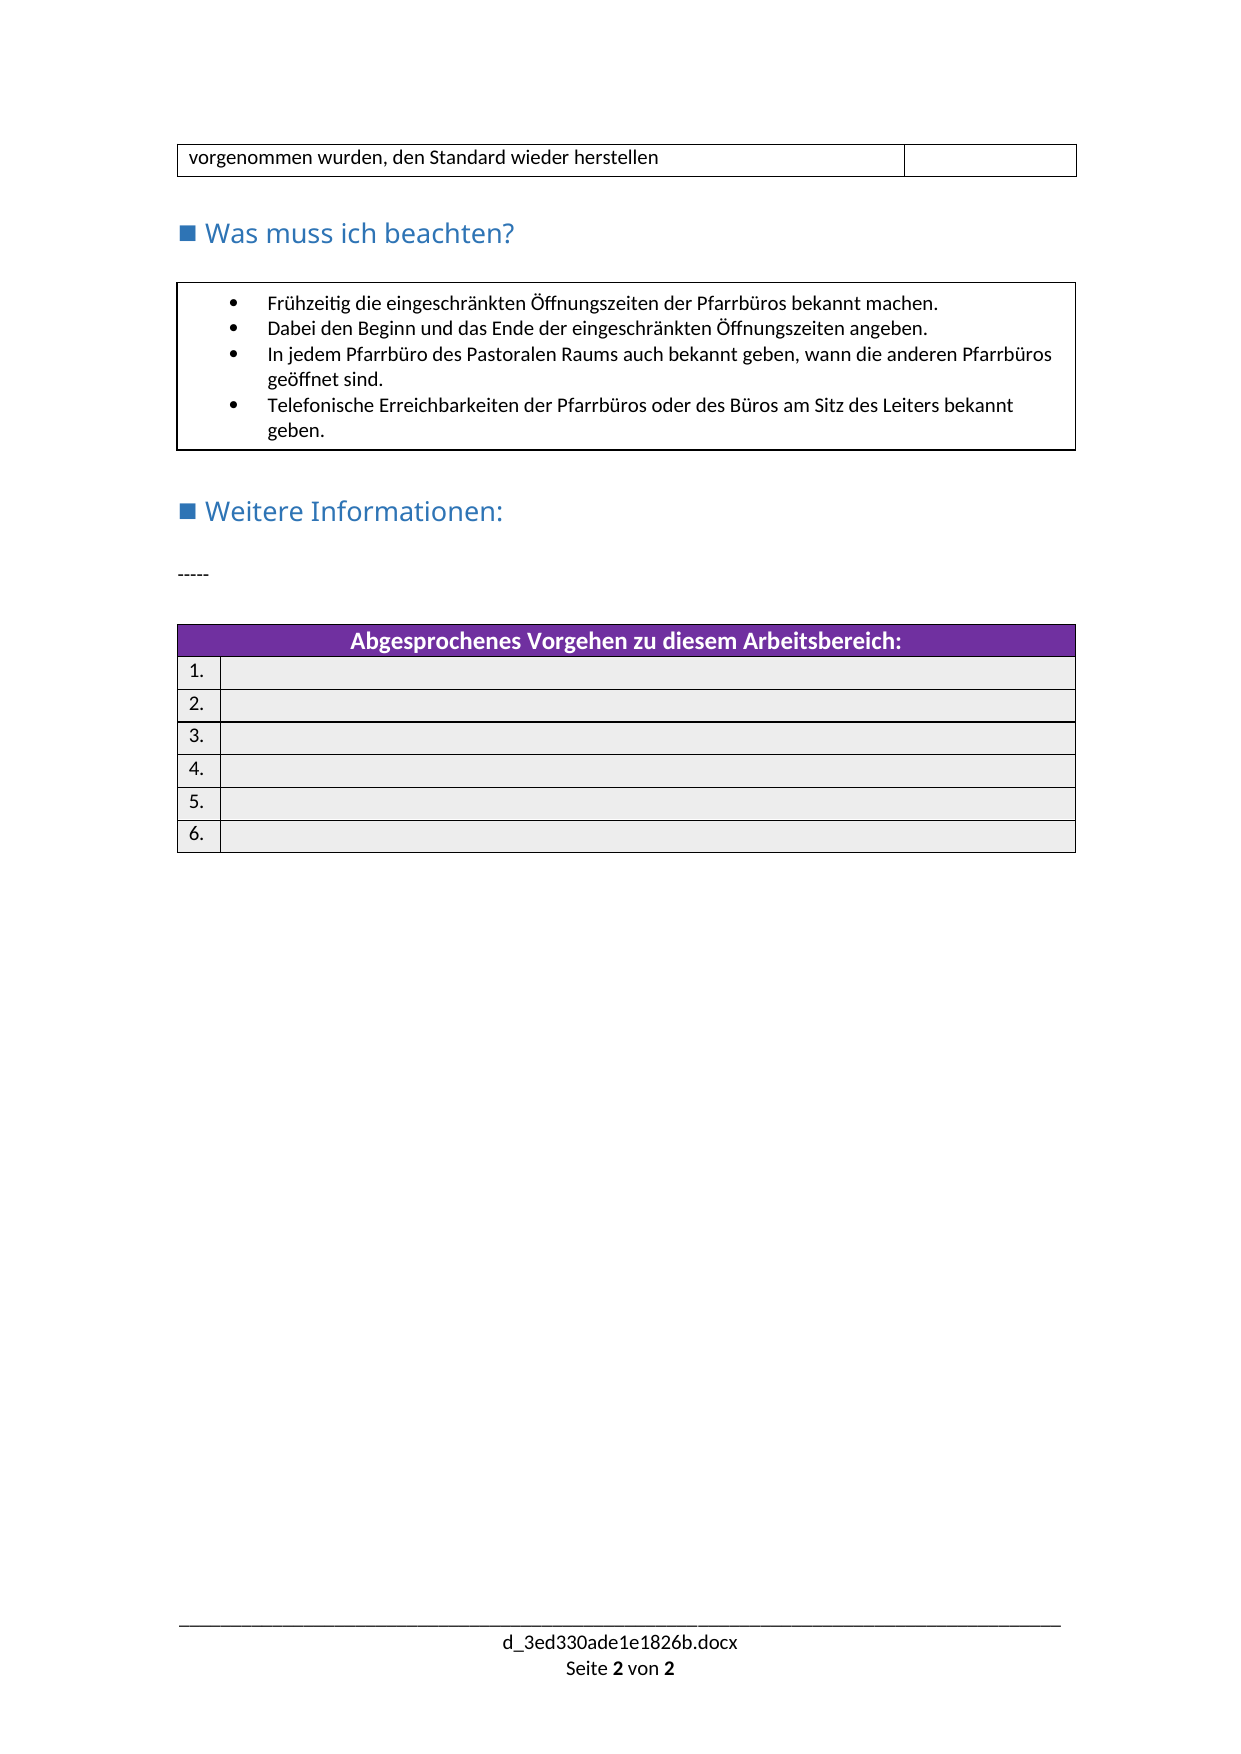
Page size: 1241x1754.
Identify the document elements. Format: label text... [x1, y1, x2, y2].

table_cell 3. [178, 723, 220, 754]
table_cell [178, 145, 904, 176]
table_cell 5. [178, 788, 220, 819]
subtitle Weitere Informationen: [177, 492, 1063, 529]
table_cell 6. [178, 821, 220, 852]
table_cell [221, 821, 1075, 852]
table_cell 1. [178, 657, 220, 689]
table_cell [221, 755, 1075, 787]
table_cell 2. [178, 690, 220, 721]
table_cell [221, 657, 1075, 689]
table_cell [221, 690, 1075, 721]
text ----- [177, 561, 1063, 586]
table_header Abgesprochenes Vorgehen zu diesem Arbeitsbereich: [178, 625, 1075, 656]
table_cell [221, 788, 1075, 819]
table_cell 4. [178, 755, 220, 787]
table_cell [221, 723, 1075, 754]
subtitle Was muss ich beachten? [177, 214, 1063, 251]
